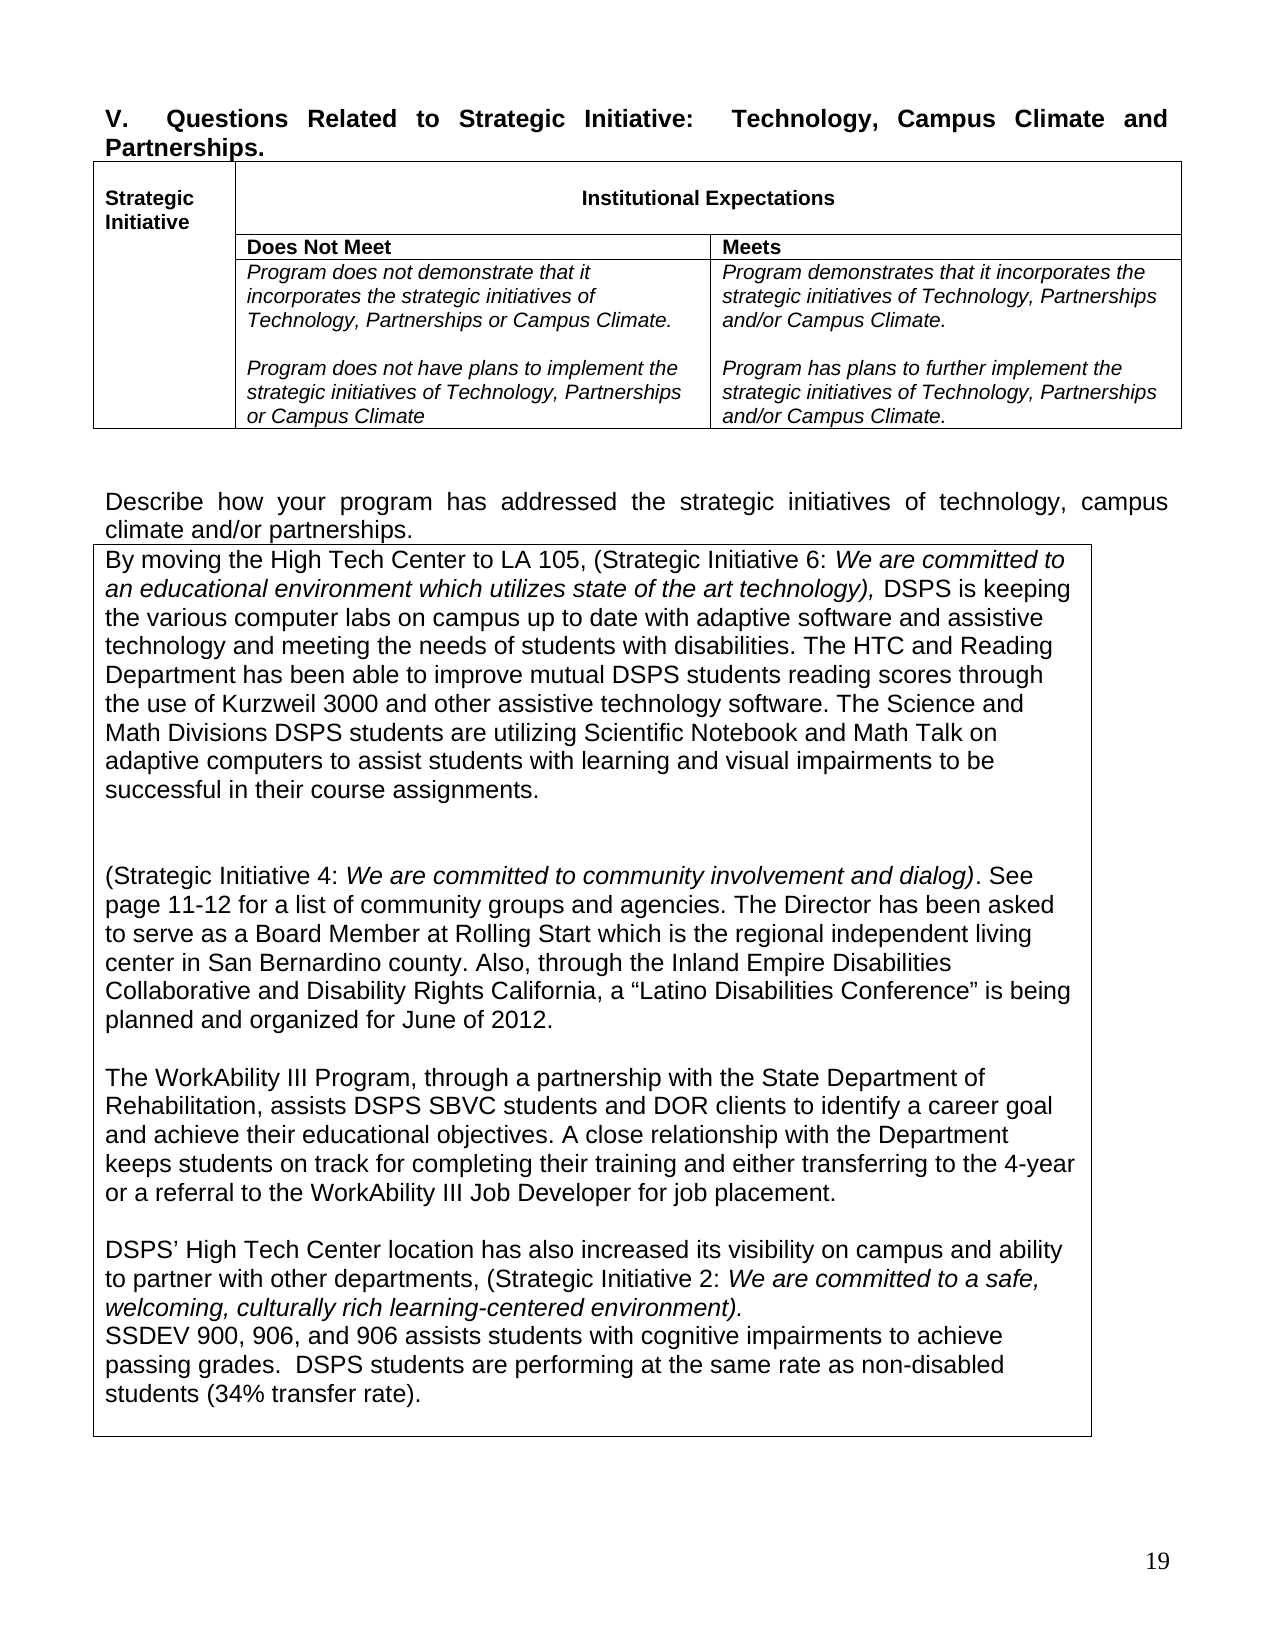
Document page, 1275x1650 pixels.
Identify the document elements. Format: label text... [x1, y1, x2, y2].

table_cell Meets [711, 235, 1181, 259]
table_cell Program demonstrates that it incorporates the strategic initiatives of Technology, Partnerships and/or Campus Climate. Program has plans to further implement the strategic initiatives of Technology, Partnerships and/or Campus Climate. [711, 260, 1181, 428]
table_header Strategic Initiative [94, 162, 235, 428]
table_cell Does Not Meet [236, 235, 710, 259]
table_header By moving the High Tech Center to LA 105, (Strategic Initiative 6: We are committed to an educational environment which utilizes state of the art technology), DSPS is keeping the various computer labs on campus up to date with adaptive software and assistive technology and meeting the needs of students with disabilities. The HTC and Reading Department has been able to improve mutual DSPS students reading scores through the use of Kurzweil 3000 and other assistive technology software. The Science and Math Divisions DSPS students are utilizing Scientific Notebook and Math Talk on adaptive computers to assist students with learning and visual impairments to be successful in their course assignments. (Strategic Initiative 4: We are committed to community involvement and dialog). See page 11-12 for a list of community groups and agencies. The Director has been asked to serve as a Board Member at Rolling Start which is the regional independent living center in San Bernardino county. Also, through the Inland Empire Disabilities Collaborative and Disability Rights California, a “Latino Disabilities Conference” is being planned and organized for June of 2012. The WorkAbility III Program, through a partnership with the State Department of Rehabilitation, assists DSPS SBVC students and DOR clients to identify a career goal and achieve their educational objectives. A close relationship with the Department keeps students on track for completing their training and either transferring to the 4-year or a referral to the WorkAbility III Job Developer for job placement. DSPS’ High Tech Center location has also increased its visibility on campus and ability to partner with other departments, (Strategic Initiative 2: We are committed to a safe, welcoming, culturally rich learning-centered environment). SSDEV 900, 906, and 906 assists students with cognitive impairments to achieve passing grades. DSPS students are performing at the same rate as non-disabled students (34% transfer rate). [94, 545, 1091, 1436]
text V. Questions Related to Strategic Initiative: Technology, Campus Climate and Partnerships. [105, 104, 1170, 161]
table_header Institutional Expectations [236, 162, 1181, 234]
table_cell Program does not demonstrate that it incorporates the strategic initiatives of Technology, Partnerships or Campus Climate. Program does not have plans to implement the strategic initiatives of Technology, Partnerships or Campus Climate [236, 260, 710, 428]
text Describe how your program has addressed the strategic initiatives of technology, campus climate and/or partnerships. [105, 486, 1170, 544]
